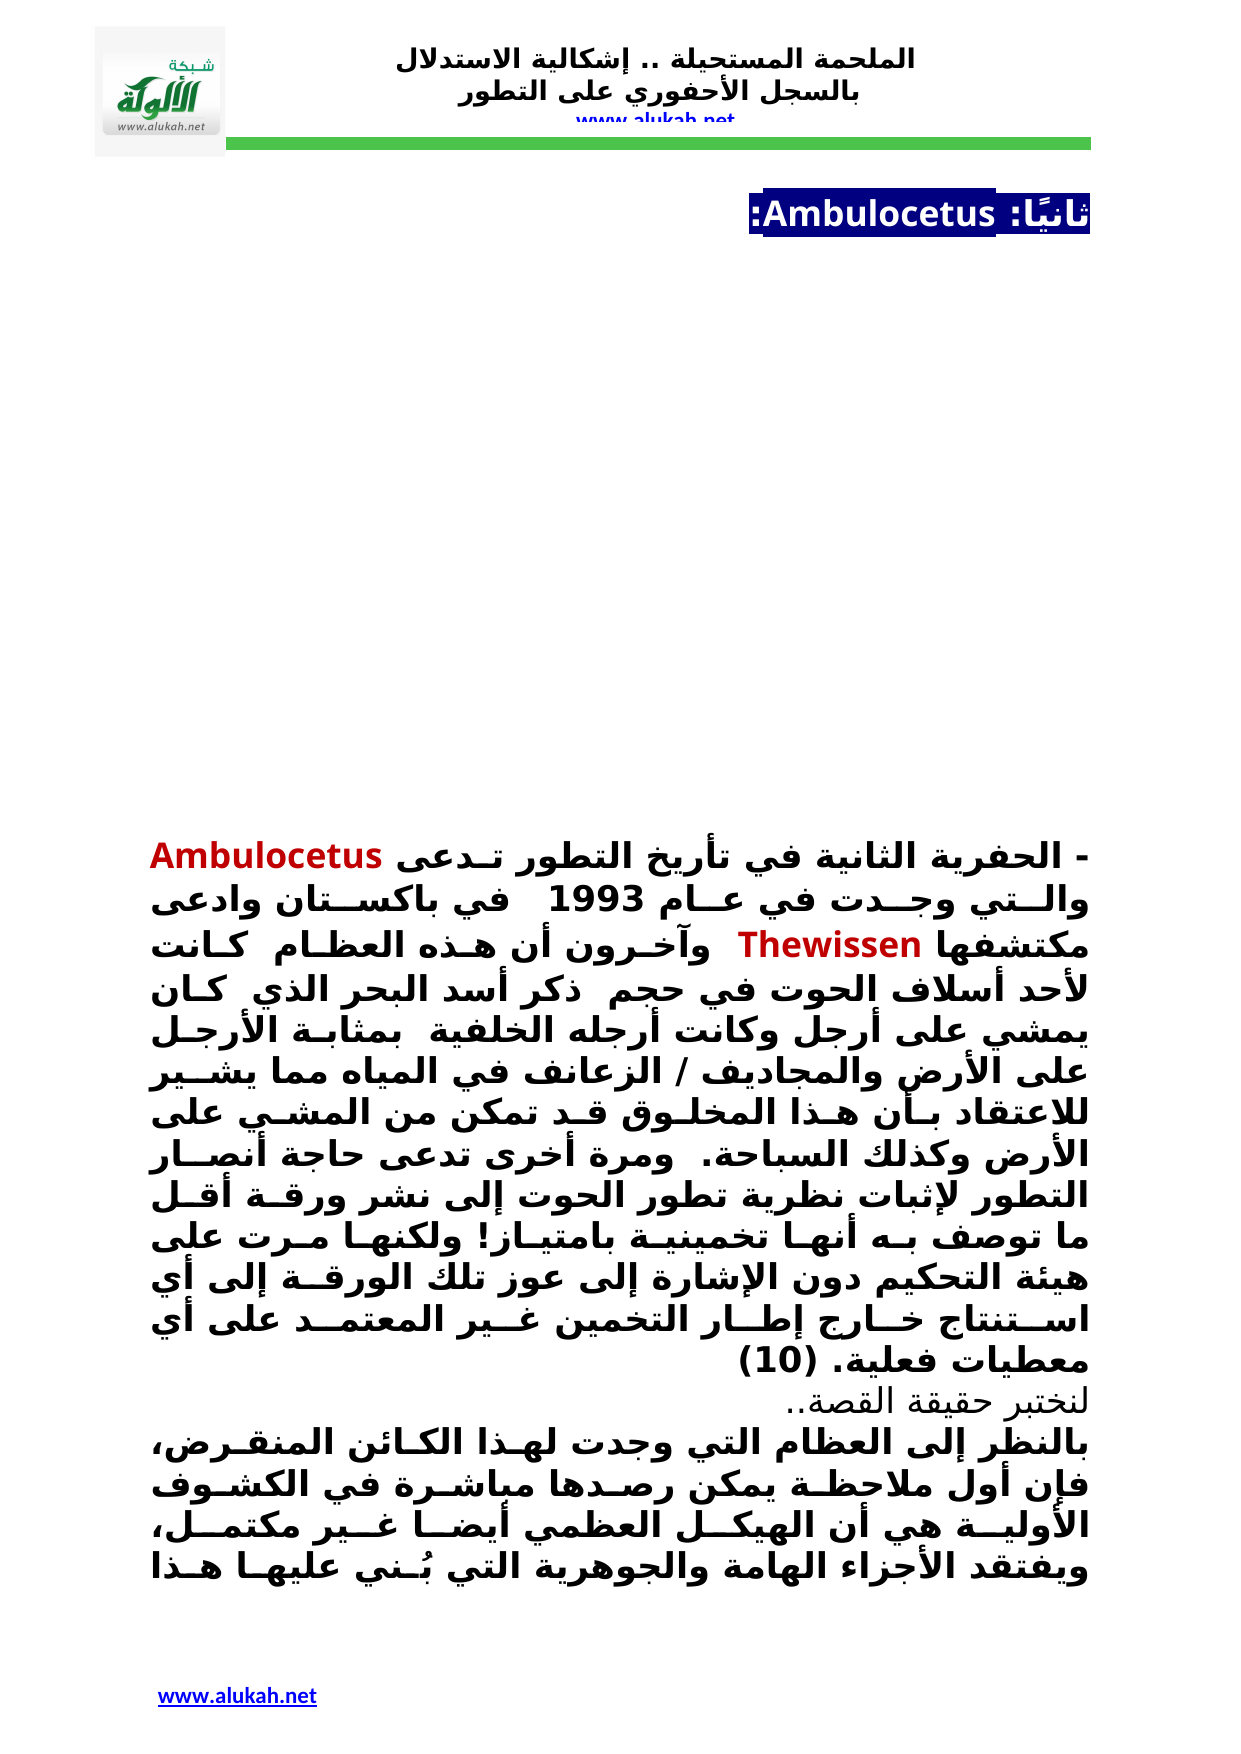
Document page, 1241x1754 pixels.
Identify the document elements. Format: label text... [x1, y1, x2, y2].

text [150, 1381, 1090, 1587]
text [150, 188, 1090, 830]
text - الحفرية الثانية في تأريخ التطور تدعى Ambulocetus والتي وجدت في عام 1993 في باكستان وادعى مكتشفها Thewissen وآخرون أن هذه العظام كانت لأحد أسلاف الحوت في حجم ذكر أسد البحر الذي كان يمشي على أرجل وكانت أرجله الخلفية بمثابة الأرجل على الأرض والمجاديف / الزعانف في المياه مما يشير للاعتقاد بأن هذا المخلوق قد تمكن من المشي على الأرض وكذلك السباحة. ومرة أخرى تدعى حاجة أنصار التطور لإثبات نظرية تطور الحوت إلى نشر ورقة أقل ما توصف به أنها تخمينية بامتياز! ولكنها مرت على هيئة التحكيم دون الإشارة إلى عوز تلك الورقة إلى أي استنتاج خارج إطار التخمين غير المعتمد على أي معطيات فعلية. (10) [150, 830, 1090, 1381]
